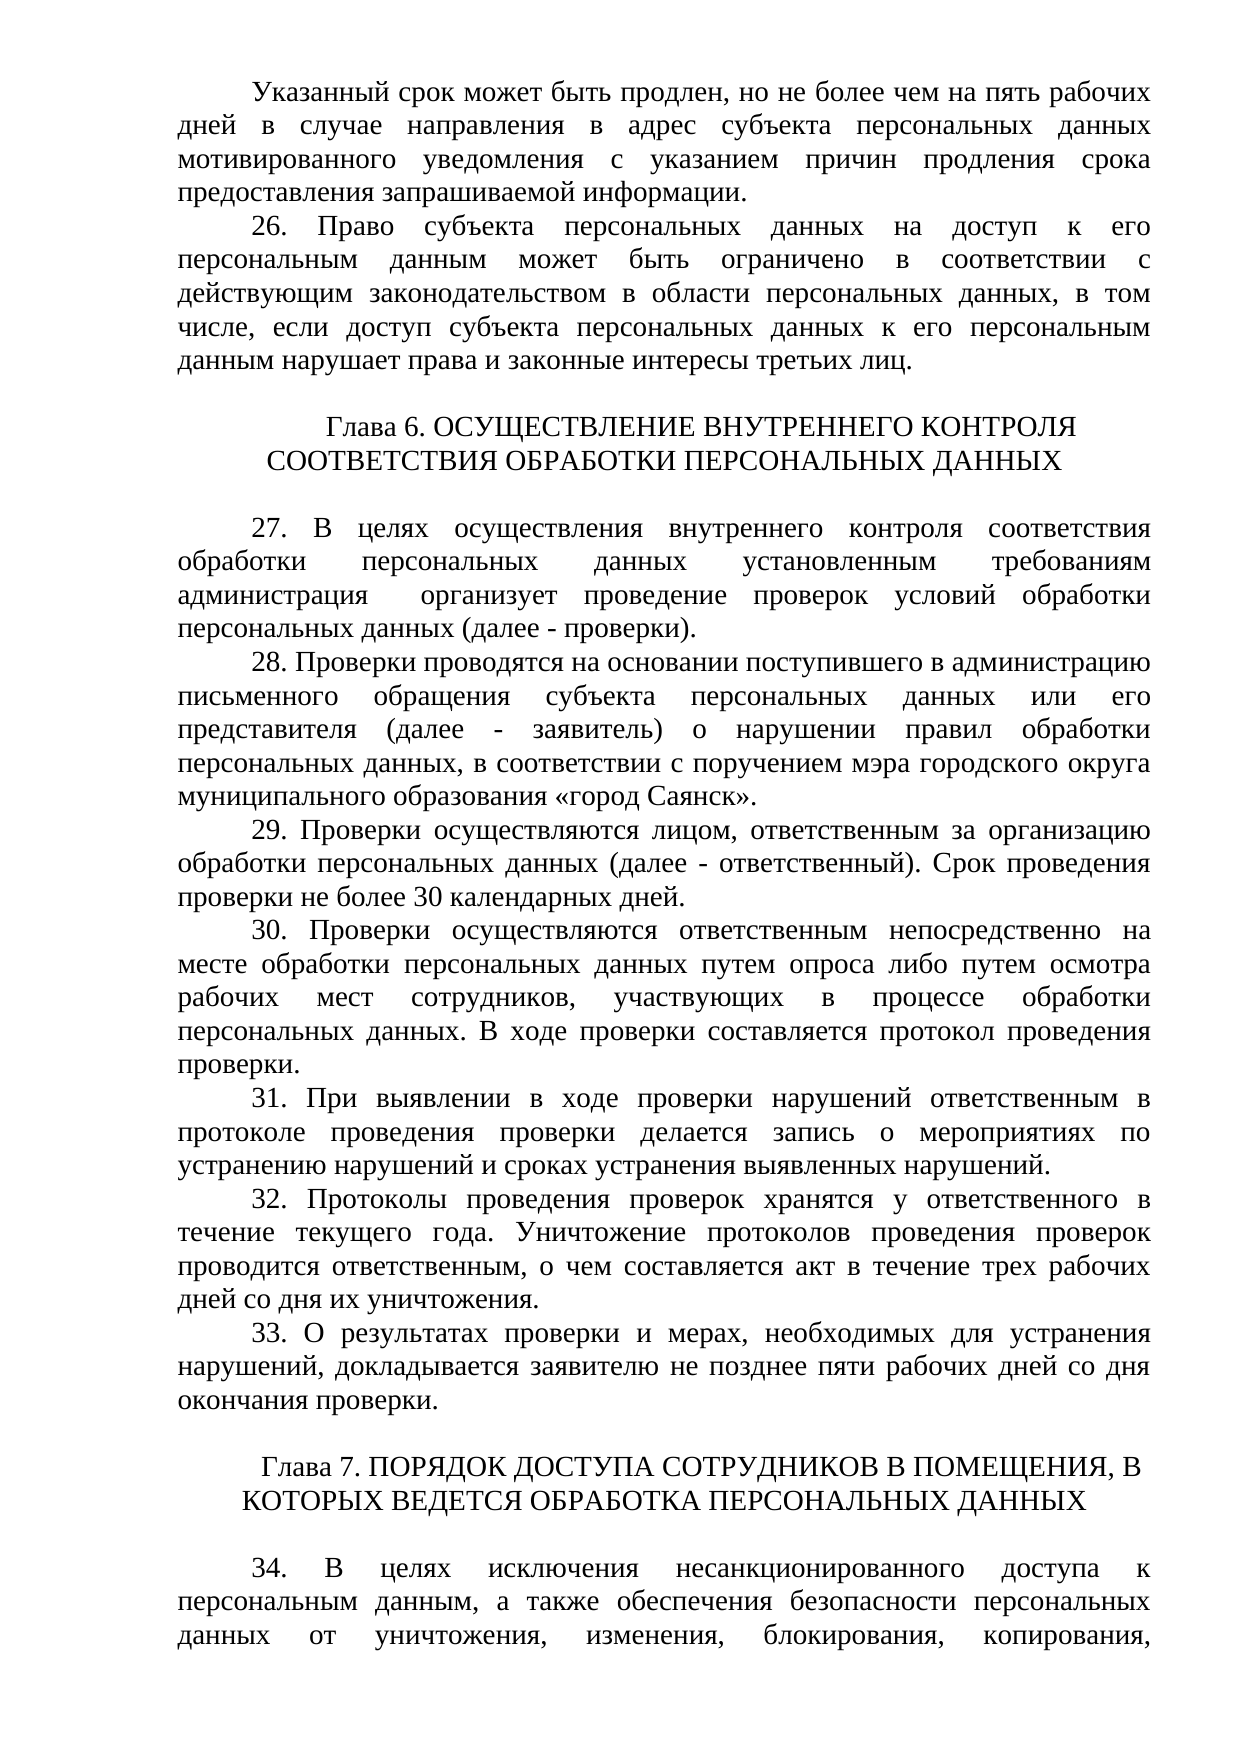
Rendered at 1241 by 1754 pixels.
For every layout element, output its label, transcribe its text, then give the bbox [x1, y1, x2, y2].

title Глава 6. ОСУЩЕСТВЛЕНИЕ ВНУТРЕННЕГО КОНТРОЛЯ СООТВЕТСТВИЯ ОБРАБОТКИ ПЕРСОНАЛЬНЫХ ДАННЫХ [177, 409, 1152, 476]
text 27. В целях осуществления внутреннего контроля соответствия обработки персональных данных установленным требованиям администрация организует проведение проверок условий обработки персональных данных (далее - проверки). [177, 510, 1152, 644]
text Указанный срок может быть продлен, но не более чем на пять рабочих дней в случае направления в адрес субъекта персональных данных мотивированного уведомления с указанием причин продления срока предоставления запрашиваемой информации. [177, 74, 1152, 208]
text 30. Проверки осуществляются ответственным непосредственно на месте обработки персональных данных путем опроса либо путем осмотра рабочих мест сотрудников, участвующих в процессе обработки персональных данных. В ходе проверки составляется протокол проведения проверки. [177, 912, 1152, 1080]
text 29. Проверки осуществляются лицом, ответственным за организацию обработки персональных данных (далее - ответственный). Срок проведения проверки не более 30 календарных дней. [177, 812, 1152, 912]
text 31. При выявлении в ходе проверки нарушений ответственным в протоколе проведения проверки делается запись о мероприятиях по устранению нарушений и сроках устранения выявленных нарушений. [177, 1080, 1152, 1181]
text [177, 1550, 1152, 1650]
text 33. О результатах проверки и мерах, необходимых для устранения нарушений, докладывается заявителю не позднее пяти рабочих дней со дня окончания проверки. [177, 1315, 1152, 1416]
text 32. Протоколы проведения проверок хранятся у ответственного в течение текущего года. Уничтожение протоколов проведения проверок проводится ответственным, о чем составляется акт в течение трех рабочих дней со дня их уничтожения. [177, 1181, 1152, 1315]
text 28. Проверки проводятся на основании поступившего в администрацию письменного обращения субъекта персональных данных или его представителя (далее - заявитель) о нарушении правил обработки персональных данных, в соответствии с поручением мэра городского округа муниципального образования «город Саянск». [177, 644, 1152, 812]
text 26. Право субъекта персональных данных на доступ к его персональным данным может быть ограничено в соответствии с действующим законодательством в области персональных данных, в том числе, если доступ субъекта персональных данных к его персональным данным нарушает права и законные интересы третьих лиц. [177, 208, 1152, 376]
title Глава 7. ПОРЯДОК ДОСТУПА СОТРУДНИКОВ В ПОМЕЩЕНИЯ, В КОТОРЫХ ВЕДЕТСЯ ОБРАБОТКА ПЕРСОНАЛЬНЫХ ДАННЫХ [177, 1449, 1152, 1516]
